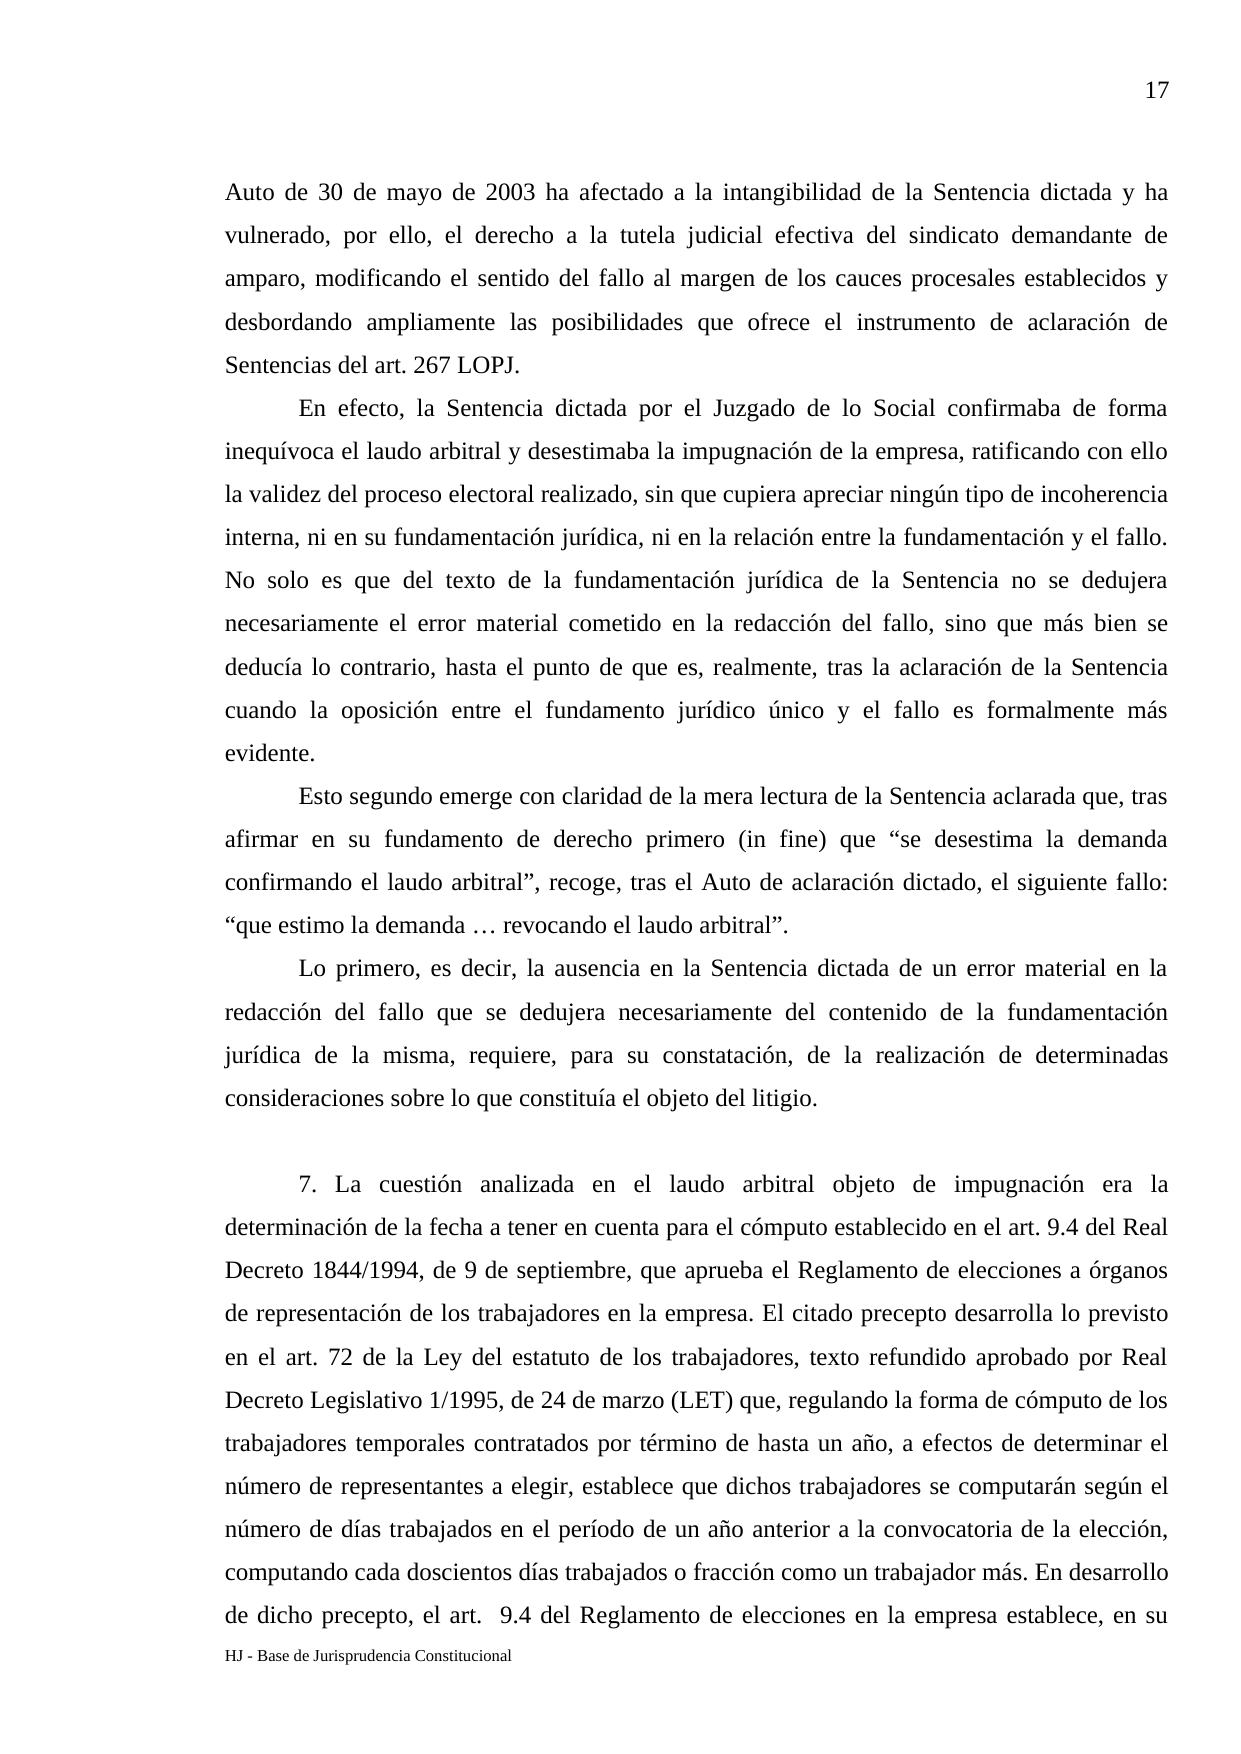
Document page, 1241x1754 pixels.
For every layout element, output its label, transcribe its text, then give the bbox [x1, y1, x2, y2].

text Esto segundo emerge con claridad de la mera lectura de la Sentencia aclarada que, tras afirmar en su fundamento de derecho primero (in fine) que “se desestima la demanda confirmando el laudo arbitral”, recoge, tras el Auto de aclaración dictado, el siguiente fallo: “que estimo la demanda … revocando el laudo arbitral”. [224, 781, 1169, 939]
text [224, 1169, 1169, 1629]
text Lo primero, es decir, la ausencia en la Sentencia dictada de un error material en la redacción del fallo que se dedujera necesariamente del contenido de la fundamentación jurídica de la misma, requiere, para su constatación, de la realización de determinadas consideraciones sobre lo que constituía el objeto del litigio. [224, 953, 1169, 1112]
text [224, 177, 1169, 378]
text En efecto, la Sentencia dictada por el Juzgado de lo Social confirmaba de forma inequívoca el laudo arbitral y desestimaba la impugnación de la empresa, ratificando con ello la validez del proceso electoral realizado, sin que cupiera apreciar ningún tipo de incoherencia interna, ni en su fundamentación jurídica, ni en la relación entre la fundamentación y el fallo. No solo es que del texto de la fundamentación jurídica de la Sentencia no se dedujera necesariamente el error material cometido en la redacción del fallo, sino que más bien se deducía lo contrario, hasta el punto de que es, realmente, tras la aclaración de la Sentencia cuando la oposición entre el fundamento jurídico único y el fallo es formalmente más evidente. [224, 393, 1169, 767]
